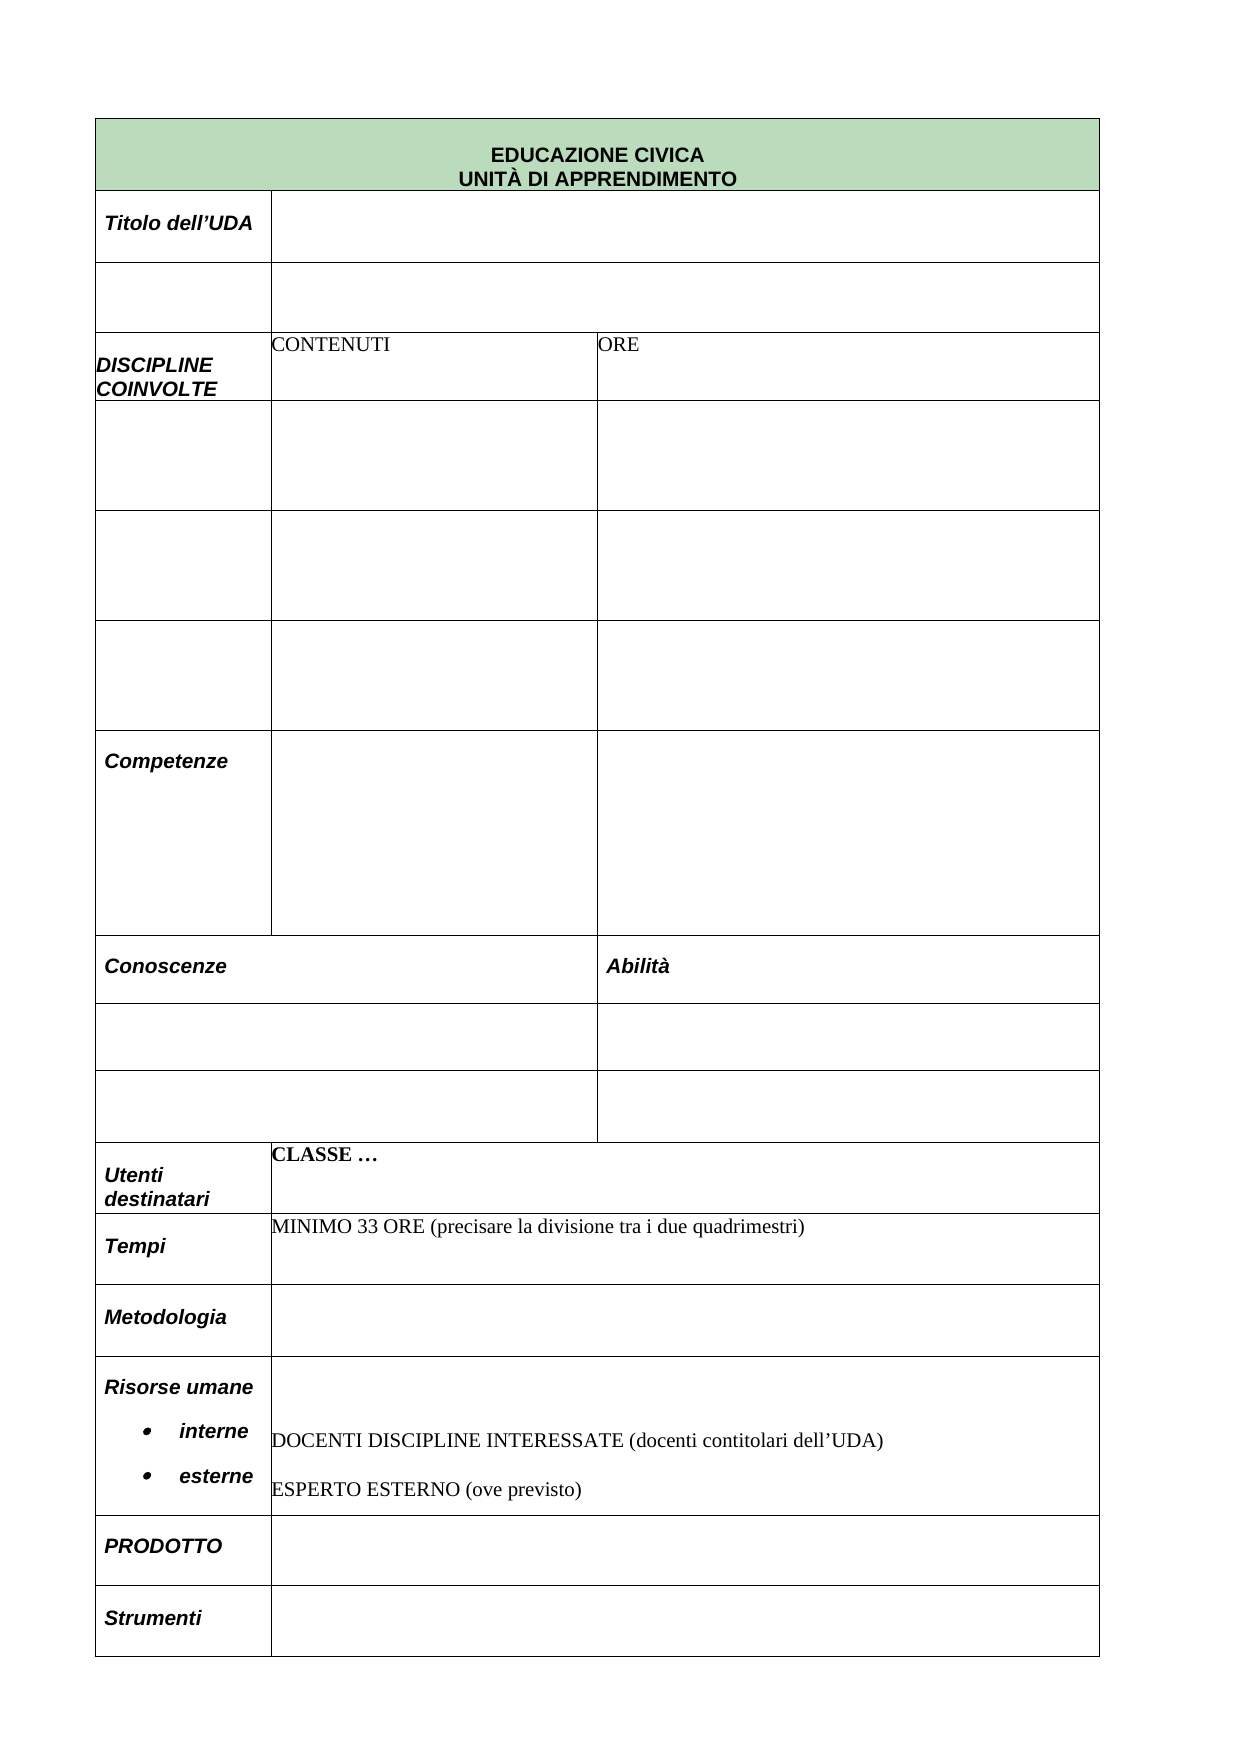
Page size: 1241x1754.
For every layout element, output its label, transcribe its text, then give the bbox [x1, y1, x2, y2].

table_cell [96, 1071, 597, 1142]
table_cell PRODOTTO [96, 1516, 271, 1585]
table_cell Competenze [96, 731, 271, 935]
table_cell [598, 1004, 1099, 1070]
table_cell CLASSE … [272, 1143, 1099, 1213]
table_cell [272, 511, 597, 620]
table_cell [96, 263, 271, 332]
table_header EDUCAZIONE CIVICA UNITÀ DI APPRENDIMENTO [96, 119, 1099, 190]
table_cell [272, 731, 597, 935]
table_cell [598, 511, 1099, 620]
table_cell [598, 621, 1099, 730]
table_cell Metodologia [96, 1285, 271, 1356]
table_cell Tempi [96, 1214, 271, 1284]
table_cell DOCENTI DISCIPLINE INTERESSATE (docenti contitolari dell’UDA) ESPERTO ESTERNO (ove previsto) [272, 1357, 1099, 1515]
table_cell DISCIPLINE COINVOLTE [96, 333, 271, 400]
table_cell [598, 401, 1099, 510]
table_cell [272, 191, 1099, 262]
table_cell [96, 401, 271, 510]
table_cell [96, 1004, 597, 1070]
table_cell [272, 621, 597, 730]
table_cell [272, 1285, 1099, 1356]
table_cell MINIMO 33 ORE (precisare la divisione tra i due quadrimestri) [272, 1214, 1099, 1284]
table_cell [272, 263, 1099, 332]
table_cell [272, 1516, 1099, 1585]
table_cell [96, 621, 271, 730]
table_cell ORE [598, 333, 1099, 400]
table_cell [96, 511, 271, 620]
table_cell [272, 1586, 1099, 1656]
table_cell Strumenti [96, 1586, 271, 1656]
table_cell [272, 401, 597, 510]
table_cell Abilità [598, 936, 1099, 1003]
table_cell Conoscenze [96, 936, 597, 1003]
table_cell Risorse umane interne esterne [96, 1357, 271, 1515]
table_cell Titolo dell’UDA [96, 191, 271, 262]
table_cell [598, 1071, 1099, 1142]
table_cell [598, 731, 1099, 935]
table_cell CONTENUTI [272, 333, 597, 400]
table_cell Utenti destinatari [96, 1143, 271, 1213]
